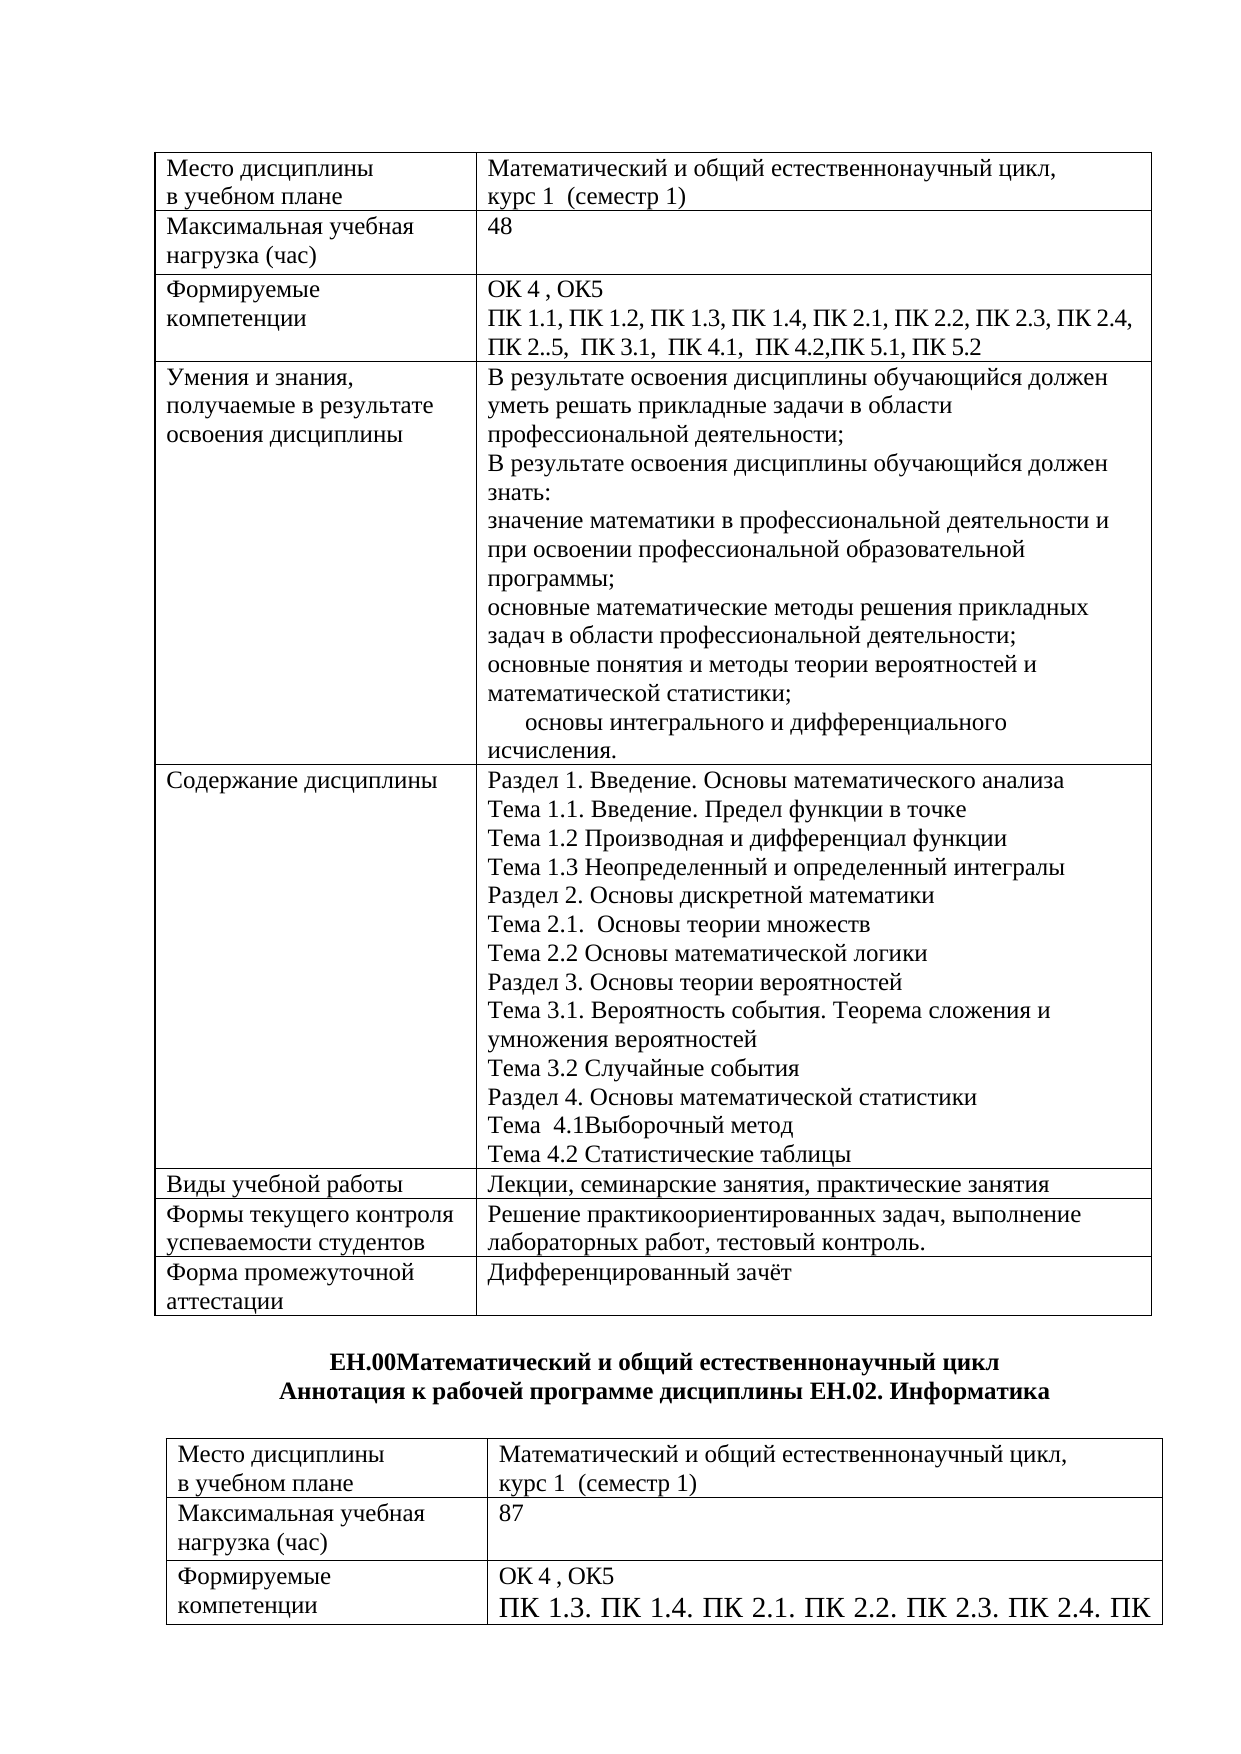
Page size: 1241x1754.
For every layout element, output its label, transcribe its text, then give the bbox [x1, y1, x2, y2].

table_header Место дисциплины в учебном плане [156, 153, 476, 210]
table_cell 48 [477, 211, 1151, 273]
table_header Математический и общий естественнонаучный цикл, курс 1 (семестр 1) [488, 1439, 1162, 1497]
table_header Математический и общий естественнонаучный цикл, курс 1 (семестр 1) [477, 153, 1151, 210]
table_cell Лекции, семинарские занятия, практические занятия [477, 1169, 1151, 1198]
table_cell Раздел 1. Введение. Основы математического анализа Тема 1.1. Введение. Предел функции в точке Тема 1.2 Производная и дифференциал функции Тема 1.3 Неопределенный и определенный интегралы Раздел 2. Основы дискретной математики Тема 2.1. Основы теории множеств Тема 2.2 Основы математической логики Раздел 3. Основы теории вероятностей Тема 3.1. Вероятность события. Теорема сложения и умножения вероятностей Тема 3.2 Случайные события Раздел 4. Основы математической статистики Тема 4.1Выборочный метод Тема 4.2 Статистические таблицы [477, 765, 1151, 1168]
table_cell Формы текущего контроля успеваемости студентов [156, 1199, 476, 1256]
text EH.00Математический и общий естественнонаучный цикл [177, 1348, 1152, 1376]
table_cell Максимальная учебная нагрузка (час) [167, 1498, 487, 1560]
table_cell Максимальная учебная нагрузка (час) [156, 211, 476, 273]
table_cell Виды учебной работы [156, 1169, 476, 1198]
table_cell Форма промежуточной аттестации [156, 1257, 476, 1315]
table_cell Формируемые компетенции [156, 275, 476, 361]
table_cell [167, 1561, 487, 1623]
table_cell Содержание дисциплины [156, 765, 476, 1168]
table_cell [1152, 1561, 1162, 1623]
table_header Место дисциплины в учебном плане [167, 1439, 487, 1497]
table_cell Решение практикоориентированных задач, выполнение лабораторных работ, тестовый контроль. [477, 1199, 1151, 1256]
table_cell В результате освоения дисциплины обучающийся должен уметь решать прикладные задачи в области профессиональной деятельности; В результате освоения дисциплины обучающийся должен знать: значение математики в профессиональной деятельности и при освоении профессиональной образовательной программы; основные математические методы решения прикладных задач в области профессиональной деятельности; основные понятия и методы теории вероятностей и математической статистики; основы интегрального и дифференциального исчисления. [477, 362, 1151, 764]
table_cell Дифференцированный зачёт [477, 1257, 1151, 1315]
table_cell 87 [488, 1498, 1162, 1560]
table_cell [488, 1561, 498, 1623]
table_cell Умения и знания, получаемые в результате освоения дисциплины [156, 362, 476, 764]
text Аннотация к рабочей программе дисциплины ЕН.02. Информатика [177, 1376, 1152, 1405]
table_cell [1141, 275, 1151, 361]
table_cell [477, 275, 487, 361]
